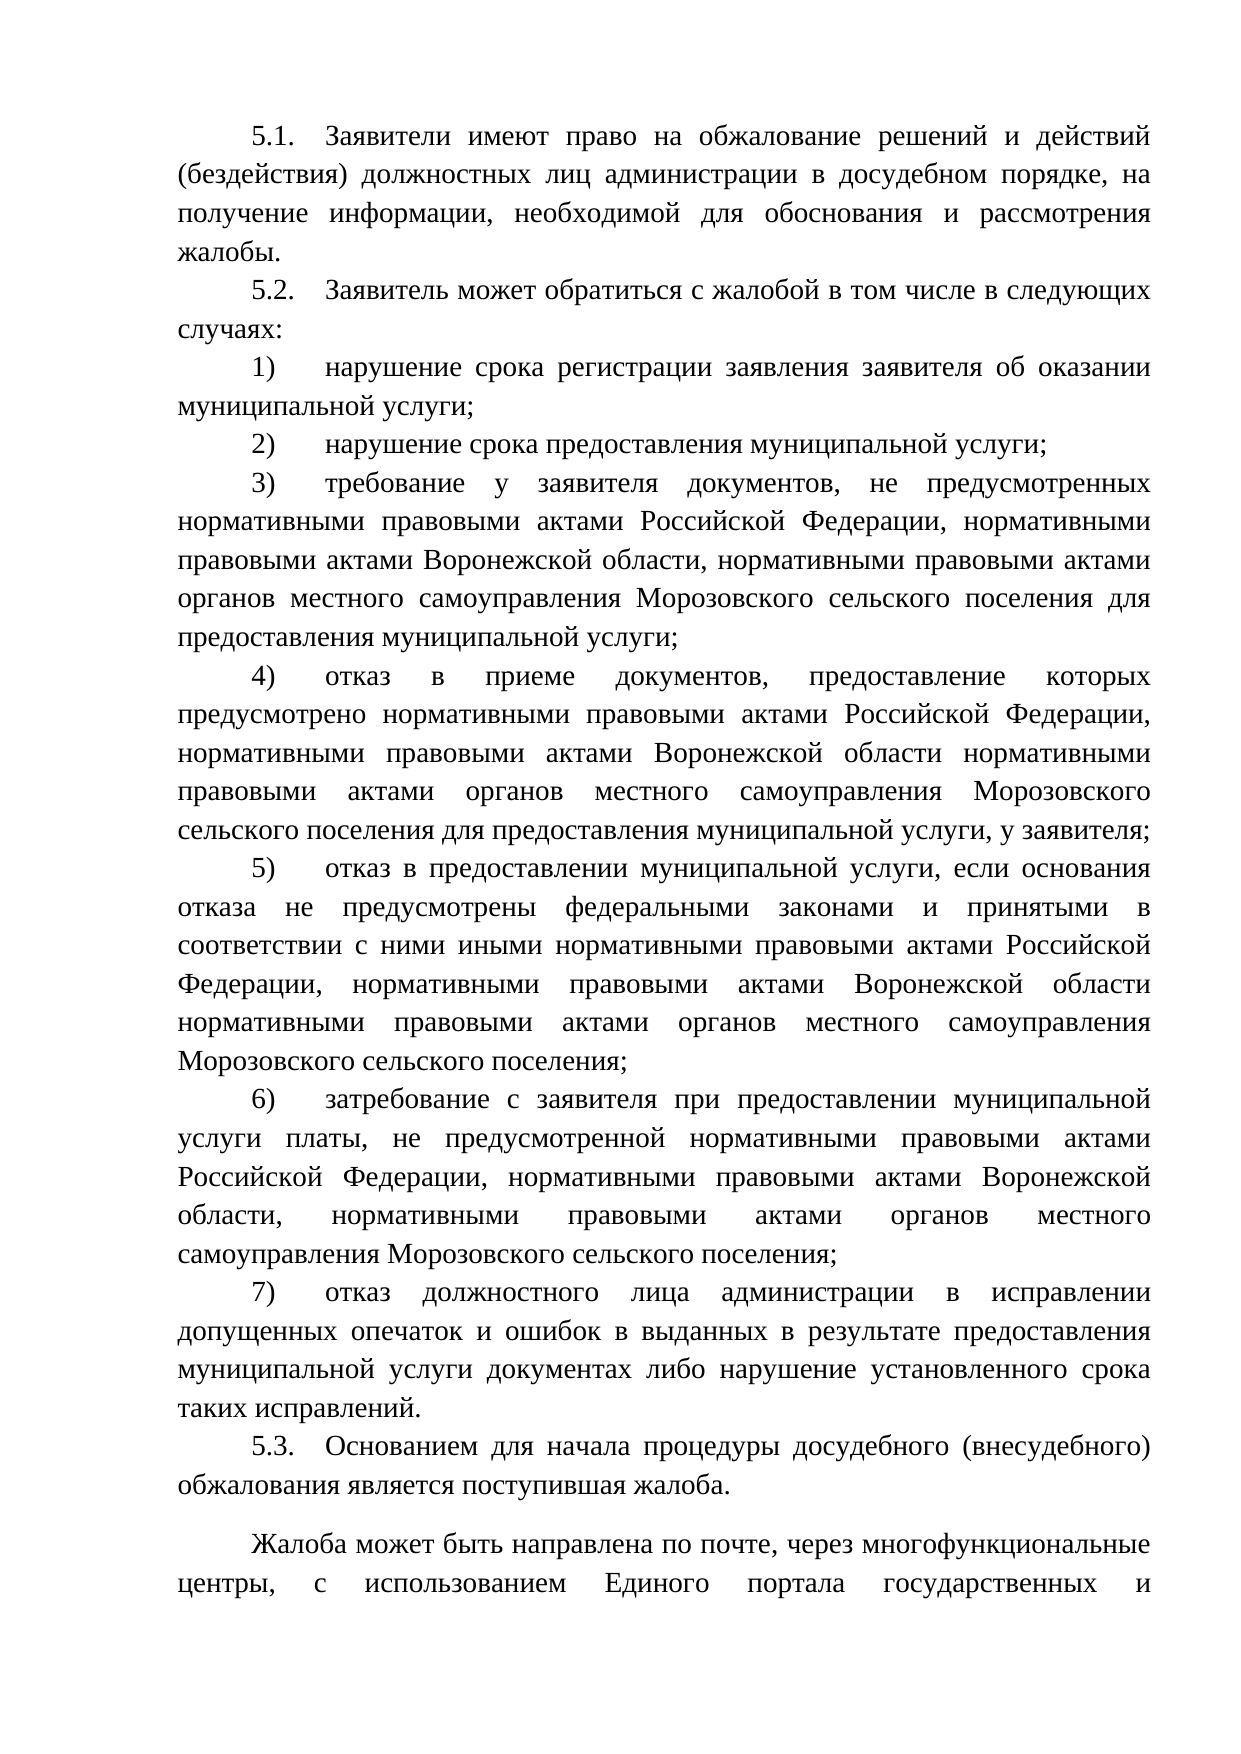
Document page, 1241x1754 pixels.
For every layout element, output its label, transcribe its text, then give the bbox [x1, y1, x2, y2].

list нарушение срока предоставления муниципальной услуги; [177, 426, 1152, 460]
list Основанием для начала процедуры досудебного (внесудебного) обжалования является поступившая жалоба. [177, 1428, 1152, 1501]
list Заявитель может обратиться с жалобой в том числе в следующих случаях: [177, 272, 1152, 344]
list отказ должностного лица администрации в исправлении допущенных опечаток и ошибок в выданных в результате предоставления муниципальной услуги документах либо нарушение установленного срока таких исправлений. [177, 1274, 1152, 1423]
list затребование с заявителя при предоставлении муниципальной услуги платы, не предусмотренной нормативными правовыми актами Российской Федерации, нормативными правовыми актами Воронежской области, нормативными правовыми актами органов местного самоуправления Морозовского сельского поселения; [177, 1082, 1152, 1269]
list отказ в предоставлении муниципальной услуги, если основания отказа не предусмотрены федеральными законами и принятыми в соответствии с ними иными нормативными правовыми актами Российской Федерации, нормативными правовыми актами Воронежской области нормативными правовыми актами органов местного самоуправления Морозовского сельского поселения; [177, 850, 1152, 1077]
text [177, 1526, 1152, 1598]
list отказ в приеме документов, предоставление которых предусмотрено нормативными правовыми актами Российской Федерации, нормативными правовыми актами Воронежской области нормативными правовыми актами органов местного самоуправления Морозовского сельского поселения для предоставления муниципальной услуги, у заявителя; [177, 658, 1152, 845]
list Заявители имеют право на обжалование решений и действий (бездействия) должностных лиц администрации в досудебном порядке, на получение информации, необходимой для обоснования и рассмотрения жалобы. [177, 118, 1152, 267]
list требование у заявителя документов, не предусмотренных нормативными правовыми актами Российской Федерации, нормативными правовыми актами Воронежской области, нормативными правовыми актами органов местного самоуправления Морозовского сельского поселения для предоставления муниципальной услуги; [177, 465, 1152, 653]
list нарушение срока регистрации заявления заявителя об оказании муниципальной услуги; [177, 349, 1152, 421]
